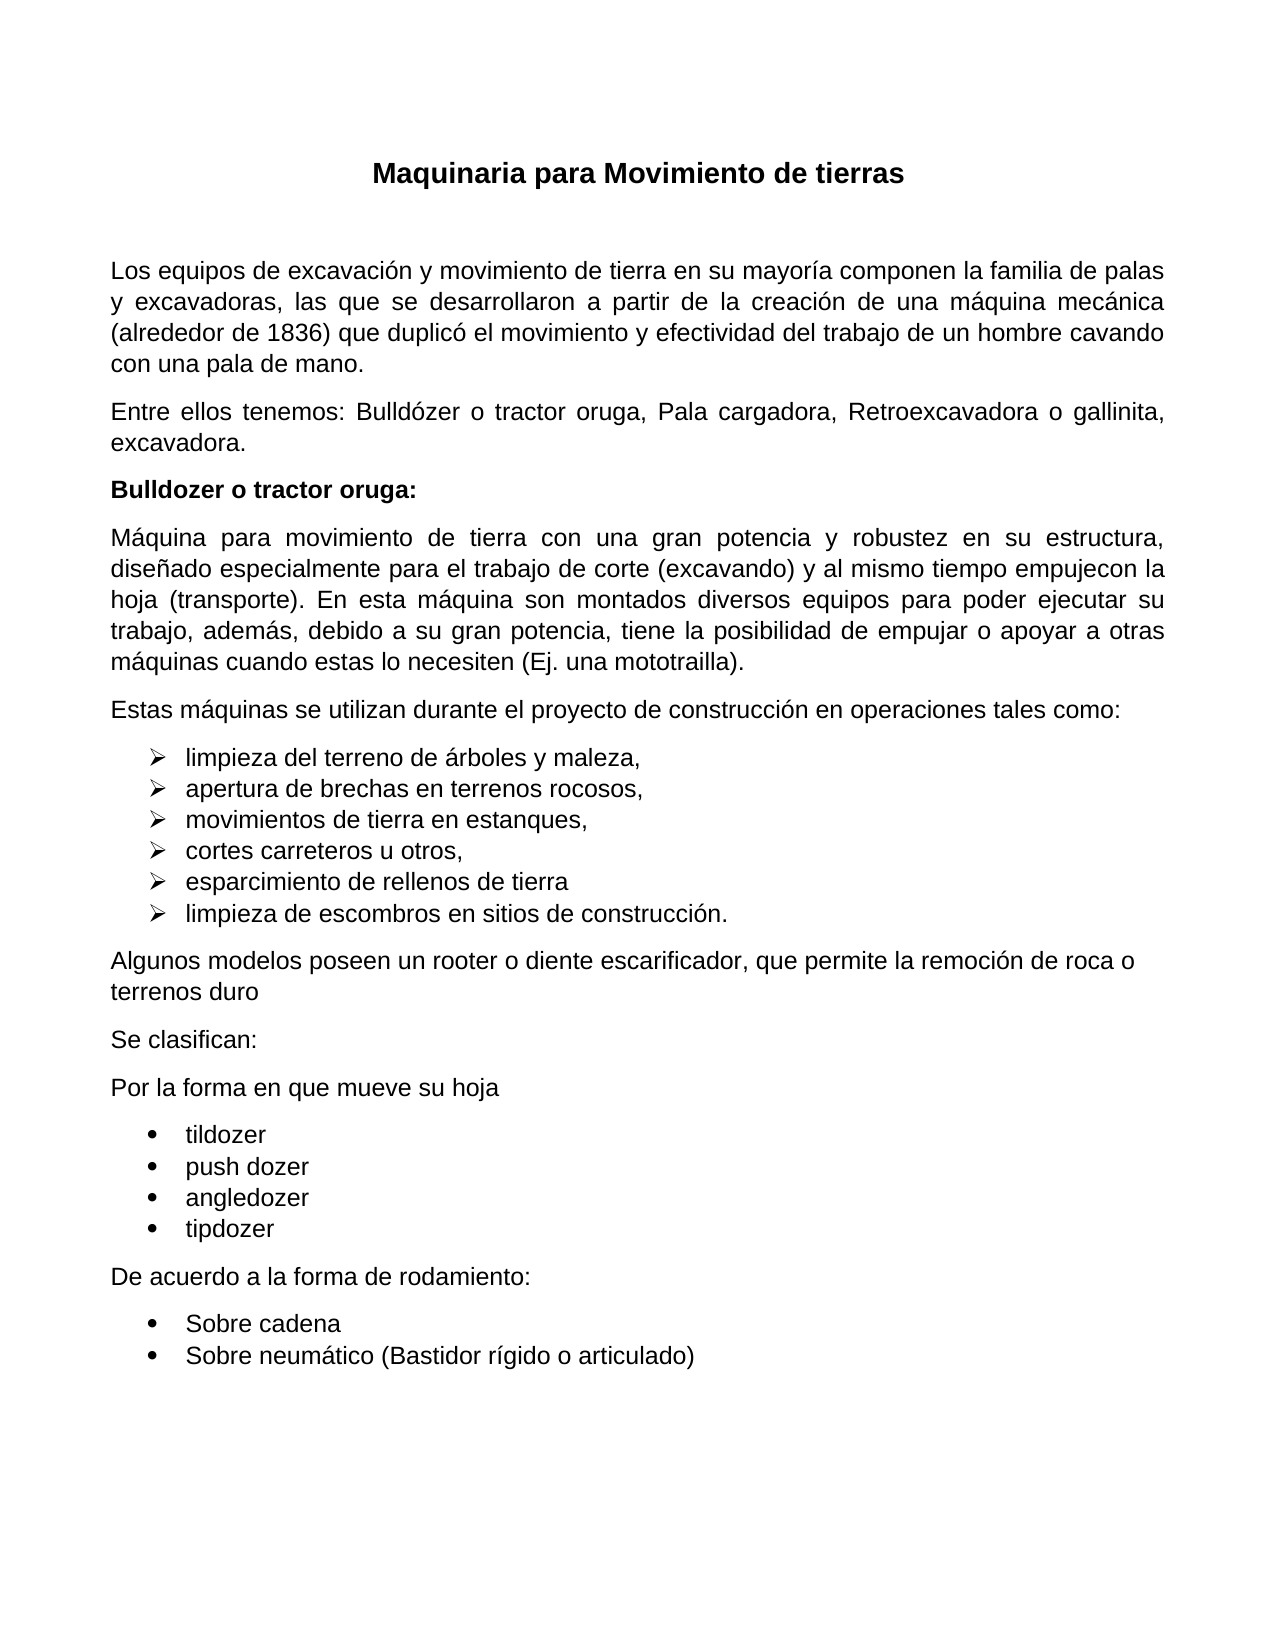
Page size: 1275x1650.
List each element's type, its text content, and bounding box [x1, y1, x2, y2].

text Se clasifican: [110, 1025, 1167, 1054]
list push dozer [148, 1152, 1167, 1181]
list esparcimiento de rellenos de tierra [148, 867, 1167, 896]
list apertura de brechas en terrenos rocosos, [148, 774, 1167, 803]
list Sobre cadena [148, 1309, 1167, 1338]
text Estas máquinas se utilizan durante el proyecto de construcción en operaciones tales como: [110, 695, 1167, 724]
text Maquinaria para Movimiento de tierras [110, 156, 1167, 190]
list movimientos de tierra en estanques, [148, 805, 1167, 834]
list Sobre neumático (Bastidor rígido o articulado) [148, 1341, 1167, 1369]
list tipdozer [148, 1214, 1167, 1243]
text Algunos modelos poseen un rooter o diente escarificador, que permite la remoción de roca o terrenos duro [110, 946, 1167, 1006]
list angledozer [148, 1183, 1167, 1212]
text Máquina para movimiento de tierra con una gran potencia y robustez en su estructura, diseñado especialmente para el trabajo de corte (excavando) y al mismo tiempo empujecon la hoja (transporte). En esta máquina son montados diversos equipos para poder ejecutar su trabajo, además, debido a su gran potencia, tiene la posibilidad de empujar o apoyar a otras máquinas cuando estas lo necesiten (Ej. una mototrailla). [110, 523, 1167, 676]
text Entre ellos tenemos: Bulldózer o tractor oruga, Pala cargadora, Retroexcavadora o gallinita, excavadora. [110, 397, 1167, 457]
text Los equipos de excavación y movimiento de tierra en su mayoría componen la familia de palas y excavadoras, las que se desarrollaron a partir de la creación de una máquina mecánica (alrededor de 1836) que duplicó el movimiento y efectividad del trabajo de un hombre cavando con una pala de mano. [110, 256, 1167, 378]
text Bulldozer o tractor oruga: [110, 476, 1167, 504]
text De acuerdo a la forma de rodamiento: [110, 1262, 1167, 1291]
list limpieza del terreno de árboles y maleza, [148, 743, 1167, 772]
text Por la forma en que mueve su hoja [110, 1073, 1167, 1102]
list tildozer [148, 1121, 1167, 1149]
list cortes carreteros u otros, [148, 836, 1167, 865]
list limpieza de escombros en sitios de construcción. [148, 898, 1167, 927]
